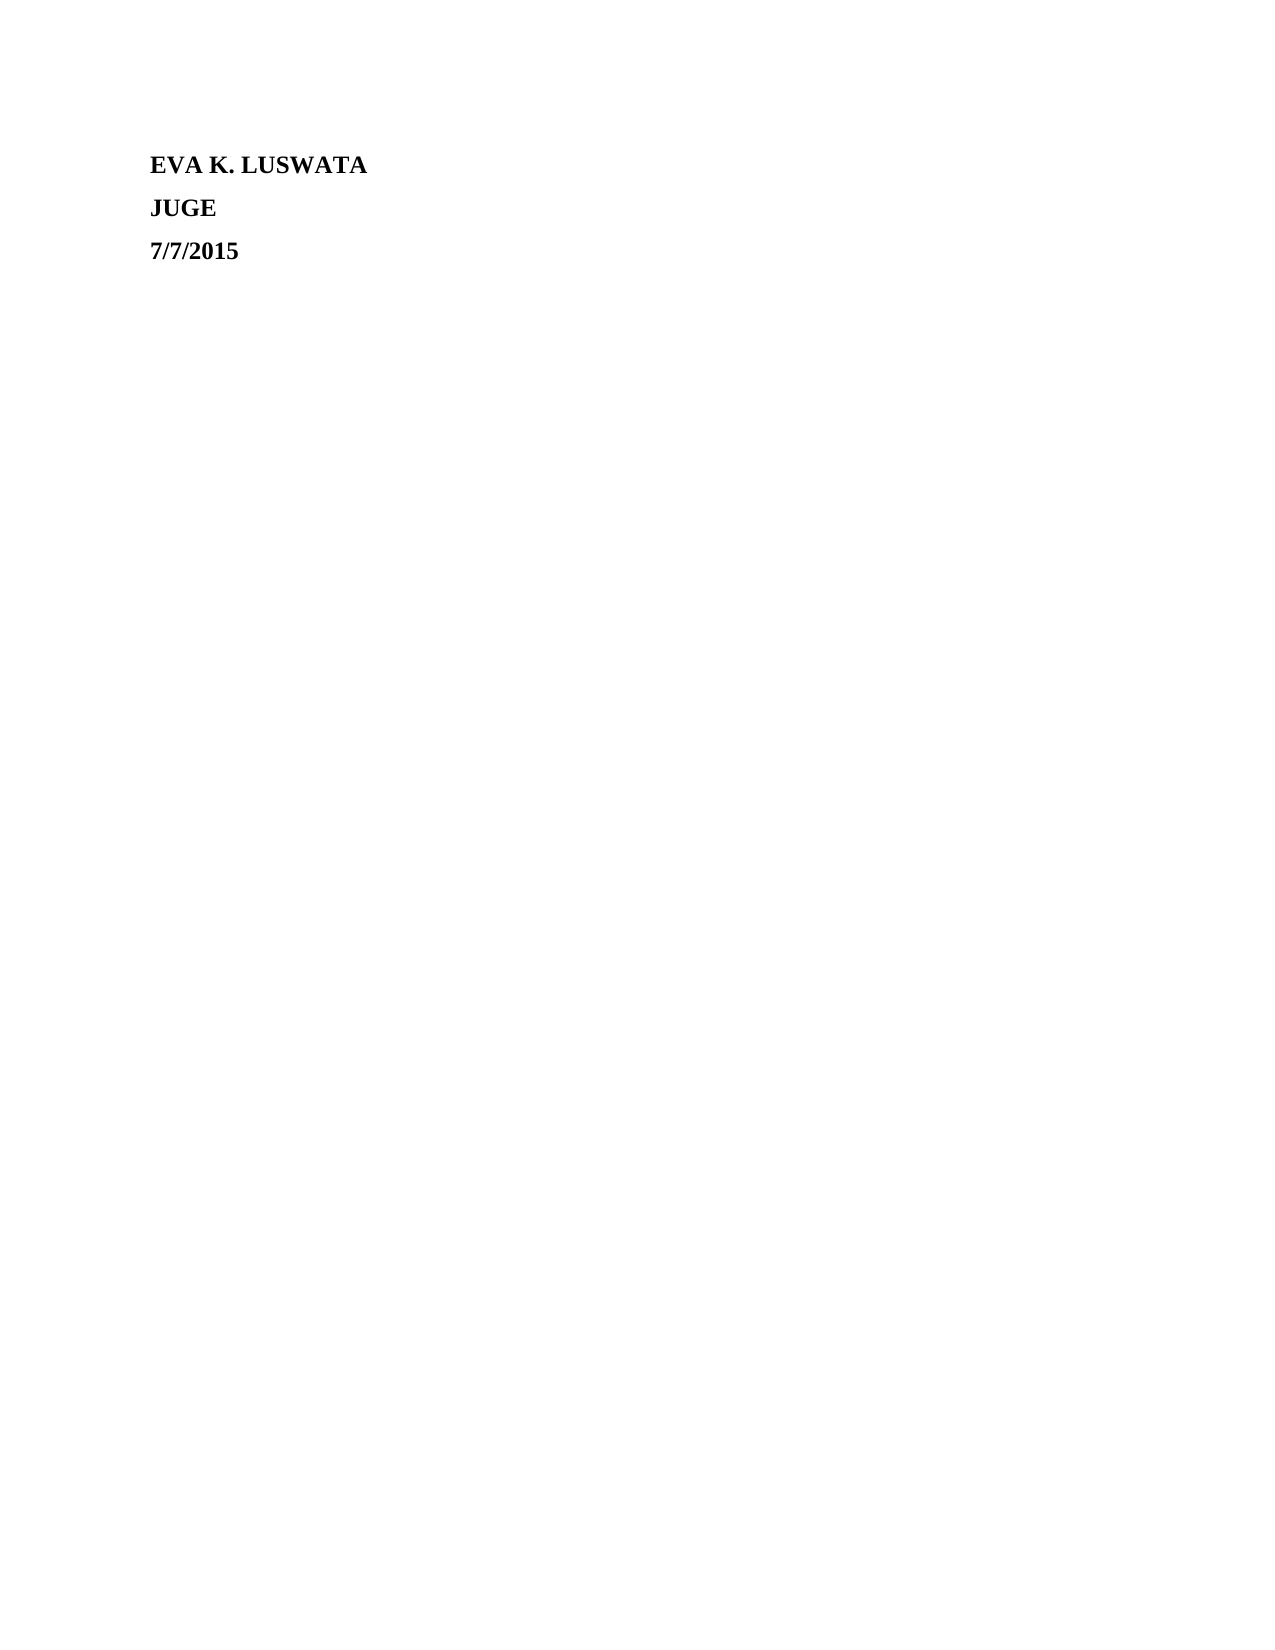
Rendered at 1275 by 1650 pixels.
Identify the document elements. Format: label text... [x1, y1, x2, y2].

text JUGE [150, 193, 1125, 222]
text EVA K. LUSWATA [150, 150, 1125, 179]
text 7/7/2015 [150, 236, 1125, 265]
